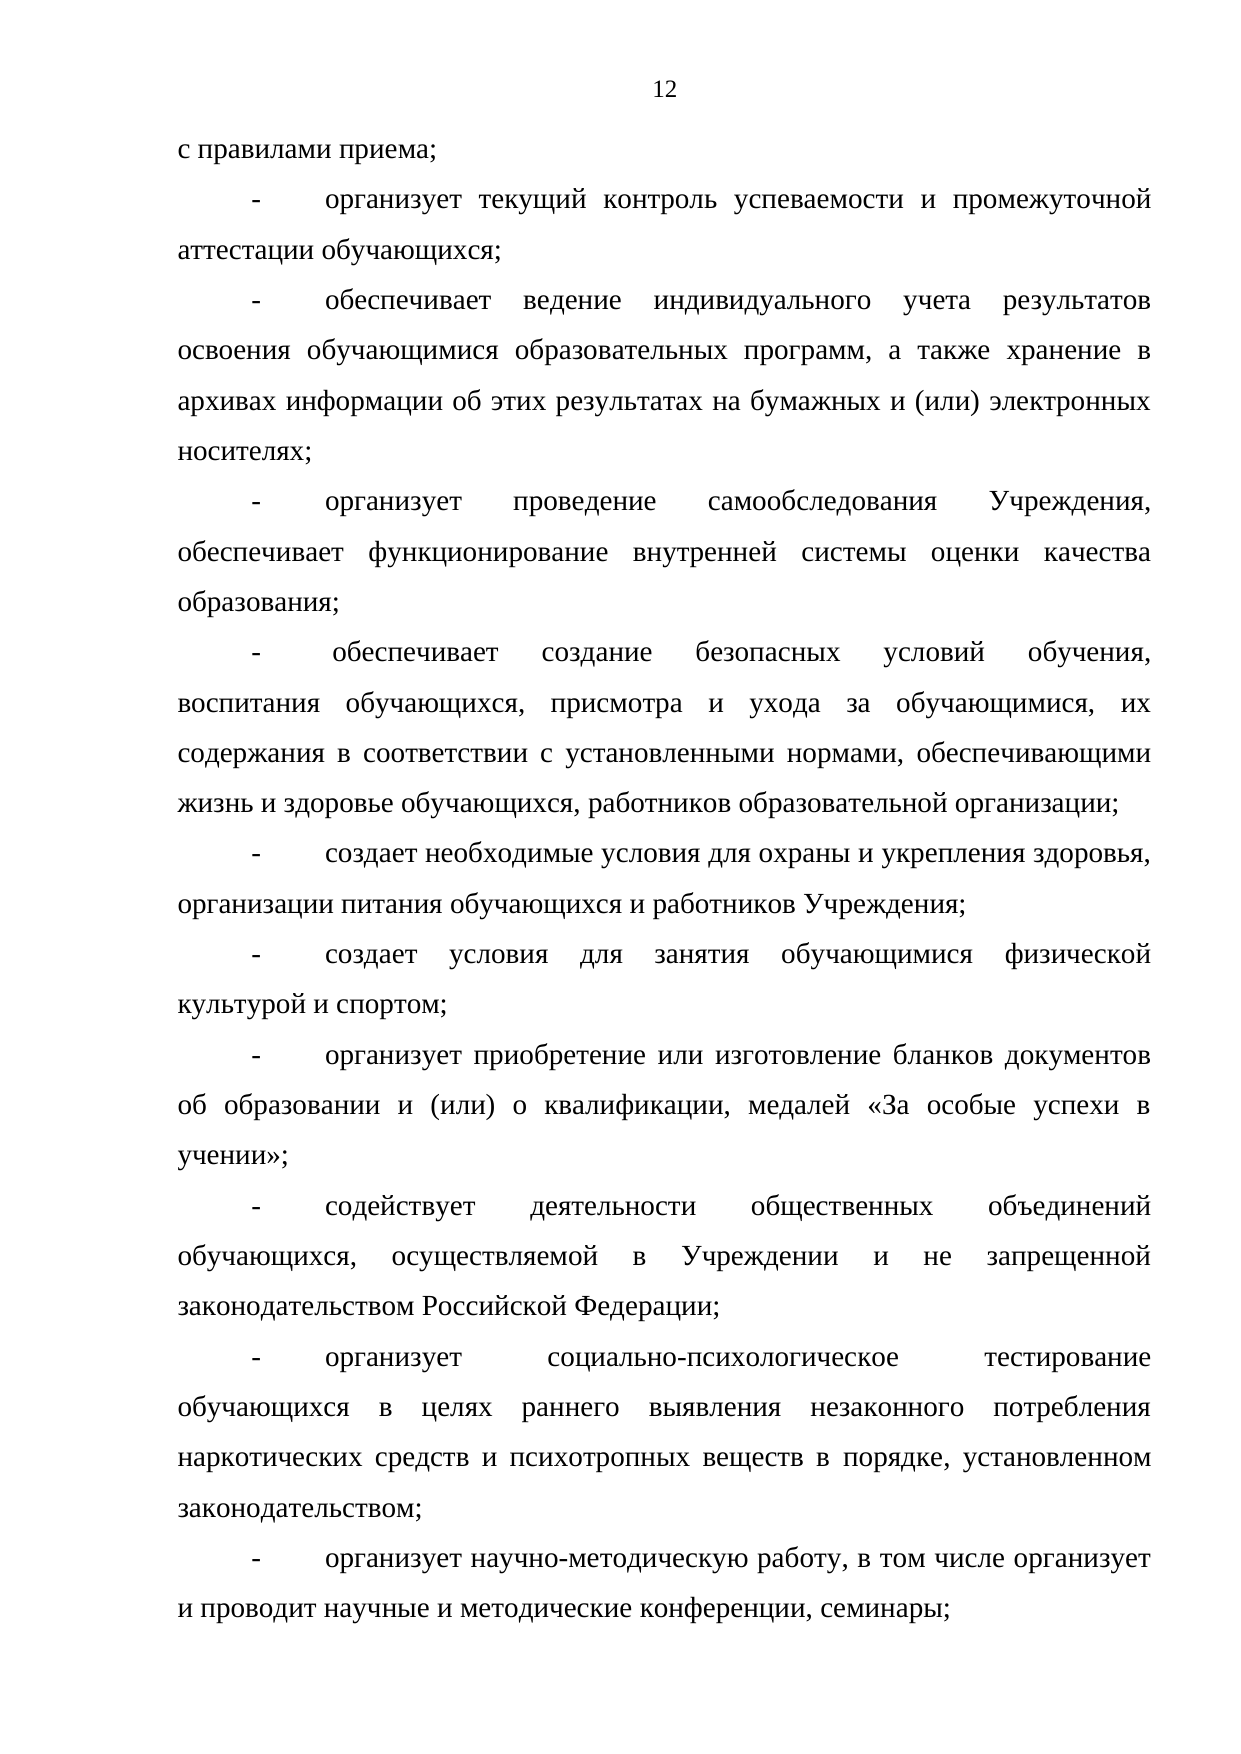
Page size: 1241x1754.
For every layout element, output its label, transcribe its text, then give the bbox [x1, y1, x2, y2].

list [177, 131, 1152, 165]
list создает условия для занятия обучающимися физической культурой и спортом; [177, 936, 1152, 1020]
list организует приобретение или изготовление бланков документов об образовании и (или) о квалификации, медалей «За особые успехи в учении»; [177, 1037, 1152, 1171]
list обеспечивает создание безопасных условий обучения, воспитания обучающихся, присмотра и ухода за обучающимися, их содержания в соответствии с установленными нормами, обеспечивающими жизнь и здоровье обучающихся, работников образовательной организации; [177, 634, 1152, 819]
list организует социально-психологическое тестирование обучающихся в целях раннего выявления незаконного потребления наркотических средств и психотропных веществ в порядке, установленном законодательством; [177, 1339, 1152, 1523]
list содействует деятельности общественных объединений обучающихся, осуществляемой в Учреждении и не запрещенной законодательством Российской Федерации; [177, 1188, 1152, 1322]
list организует научно-методическую работу, в том числе организует и проводит научные и методические конференции, семинары; [177, 1540, 1152, 1624]
list организует текущий контроль успеваемости и промежуточной аттестации обучающихся; [177, 182, 1152, 265]
list обеспечивает ведение индивидуального учета результатов освоения обучающимися образовательных программ, а также хранение в архивах информации об этих результатах на бумажных и (или) электронных носителях; [177, 282, 1152, 467]
list организует проведение самообследования Учреждения, обеспечивает функционирование внутренней системы оценки качества образования; [177, 483, 1152, 618]
list создает необходимые условия для охраны и укрепления здоровья, организации питания обучающихся и работников Учреждения; [177, 836, 1152, 919]
